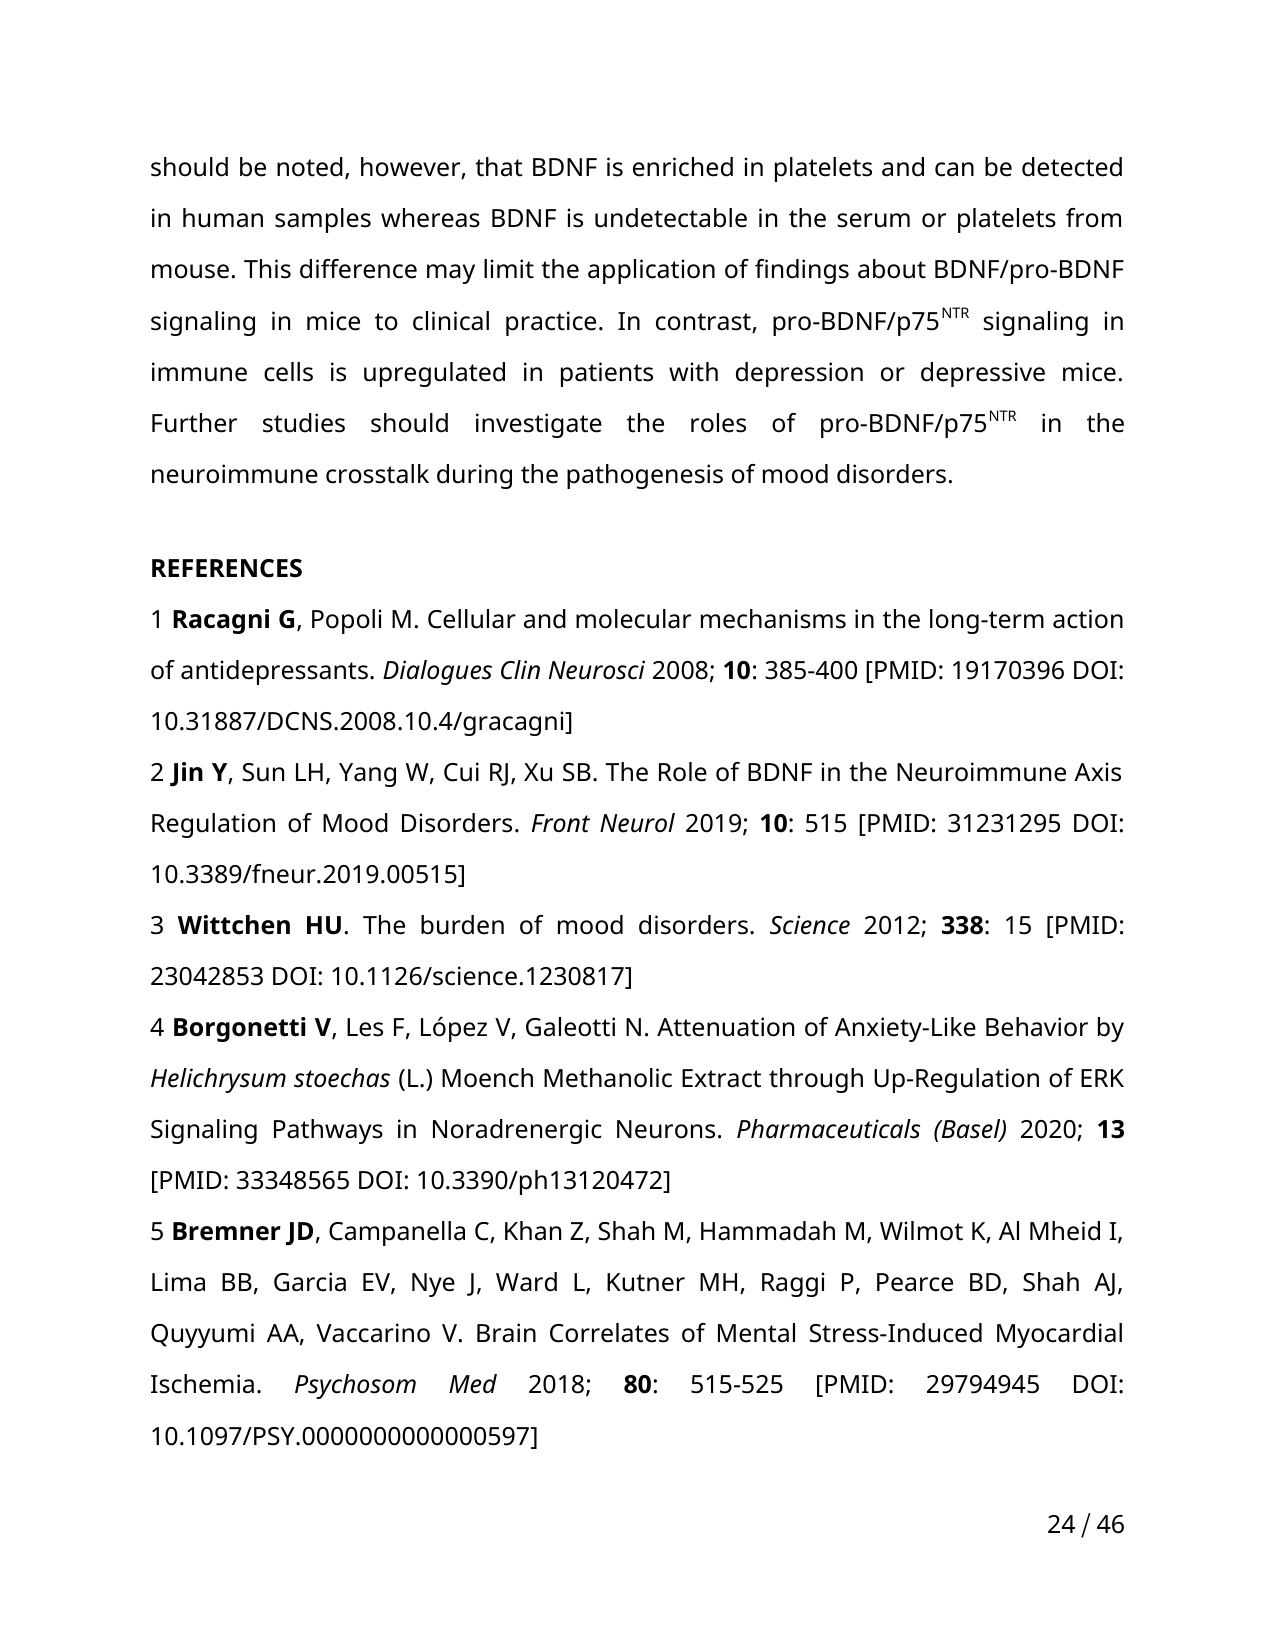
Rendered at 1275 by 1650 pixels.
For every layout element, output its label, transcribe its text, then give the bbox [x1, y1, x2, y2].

text 4 Borgonetti V, Les F, López V, Galeotti N. Attenuation of Anxiety-Like Behavior by Helichrysum stoechas (L.) Moench Methanolic Extract through Up-Regulation of ERK Signaling Pathways in Noradrenergic Neurons. Pharmaceuticals (Basel) 2020; 13 [PMID: 33348565 DOI: 10.3390/ph13120472] [150, 1010, 1125, 1197]
text REFERENCES [150, 550, 1125, 584]
text 5 Bremner JD, Campanella C, Khan Z, Shah M, Hammadah M, Wilmot K, Al Mheid I, Lima BB, Garcia EV, Nye J, Ward L, Kutner MH, Raggi P, Pearce BD, Shah AJ, Quyyumi AA, Vaccarino V. Brain Correlates of Mental Stress-Induced Myocardial Ischemia. Psychosom Med 2018; 80: 515-525 [PMID: 29794945 DOI: 10.1097/PSY.0000000000000597] [150, 1214, 1125, 1452]
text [150, 150, 1125, 490]
text 3 Wittchen HU. The burden of mood disorders. Science 2012; 338: 15 [PMID: 23042853 DOI: 10.1126/science.1230817] [150, 908, 1125, 993]
text 2 Jin Y, Sun LH, Yang W, Cui RJ, Xu SB. The Role of BDNF in the Neuroimmune Axis Regulation of Mood Disorders. Front Neurol 2019; 10: 515 [PMID: 31231295 DOI: 10.3389/fneur.2019.00515] [150, 754, 1125, 891]
text 1 Racagni G, Popoli M. Cellular and molecular mechanisms in the long-term action of antidepressants. Dialogues Clin Neurosci 2008; 10: 385-400 [PMID: 19170396 DOI: 10.31887/DCNS.2008.10.4/gracagni] [150, 601, 1125, 738]
